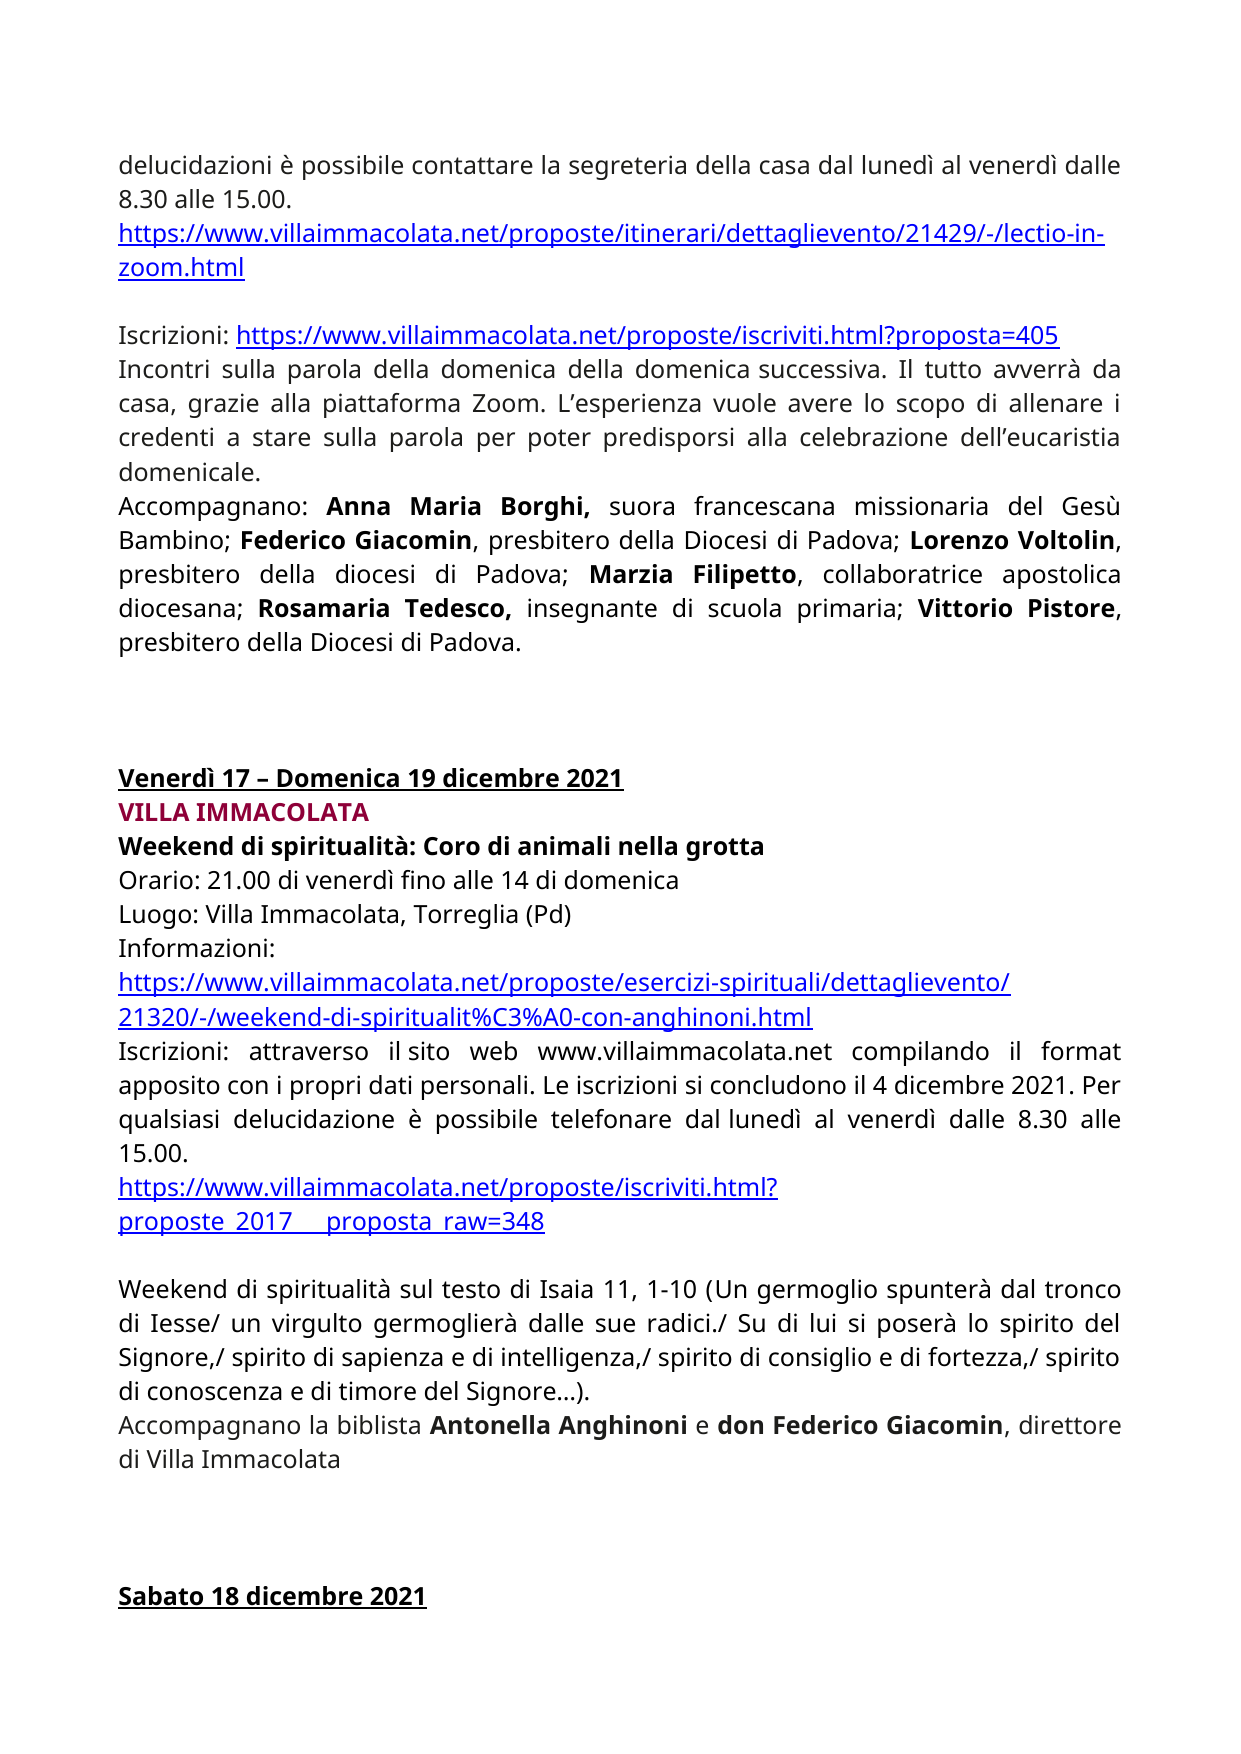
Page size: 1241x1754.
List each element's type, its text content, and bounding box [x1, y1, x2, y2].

text https://www.villaimmacolata.net/proposte/iscriviti.html?proposte_2017___proposta_raw=348 [118, 1169, 1122, 1238]
text Informazioni: [118, 931, 1122, 965]
text Luogo: Villa Immacolata, Torreglia (Pd) [118, 897, 1122, 931]
text Weekend di spiritualità sul testo di Isaia 11, 1-10 (Un germoglio spunterà dal tronco di Iesse/ un virgulto germoglierà dalle sue radici./ Su di lui si poserà lo spirito del Signore,/ spirito di sapienza e di intelligenza,/ spirito di consiglio e di fortezza,/ spirito di conoscenza e di timore del Signore…). [118, 1272, 1122, 1408]
text Sabato 18 dicembre 2021 [118, 1578, 1122, 1612]
text https://www.villaimmacolata.net/proposte/esercizi-spirituali/dettaglievento/21320/-/weekend-di-spiritualit%C3%A0-con-anghinoni.html [118, 965, 1122, 1033]
text Orario: 21.00 di venerdì fino alle 14 di domenica [118, 863, 1122, 897]
text Venerdì 17 – Domenica 19 dicembre 2021 [118, 761, 1122, 795]
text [118, 148, 1122, 216]
text Incontri sulla parola della domenica della domenica successiva. Il tutto avverrà da casa, grazie alla piattaforma Zoom. L’esperienza vuole avere lo scopo di allenare i credenti a stare sulla parola per poter predisporsi alla celebrazione dell’eucaristia domenicale. [118, 352, 1122, 488]
text Weekend di spiritualità: Coro di animali nella grotta [118, 829, 1122, 863]
text VILLA IMMACOLATA [118, 795, 1122, 829]
text Iscrizioni: https://www.villaimmacolata.net/proposte/iscriviti.html?proposta=405 [118, 318, 1122, 352]
text Accompagnano: Anna Maria Borghi, suora francescana missionaria del Gesù Bambino; Federico Giacomin, presbitero della Diocesi di Padova; Lorenzo Voltolin, presbitero della diocesi di Padova; Marzia Filipetto, collaboratrice apostolica diocesana; Rosamaria Tedesco, insegnante di scuola primaria; Vittorio Pistore, presbitero della Diocesi di Padova. [118, 488, 1122, 658]
text https://www.villaimmacolata.net/proposte/itinerari/dettaglievento/21429/-/lectio-in-zoom.html [118, 216, 1122, 284]
text Accompagnano la biblista Antonella Anghinoni e don Federico Giacomin, direttore di Villa Immacolata [118, 1408, 1122, 1476]
text Iscrizioni: attraverso il sito web www.villaimmacolata.net compilando il format apposito con i propri dati personali. Le iscrizioni si concludono il 4 dicembre 2021. Per qualsiasi delucidazione è possibile telefonare dal lunedì al venerdì dalle 8.30 alle 15.00. [118, 1033, 1122, 1169]
